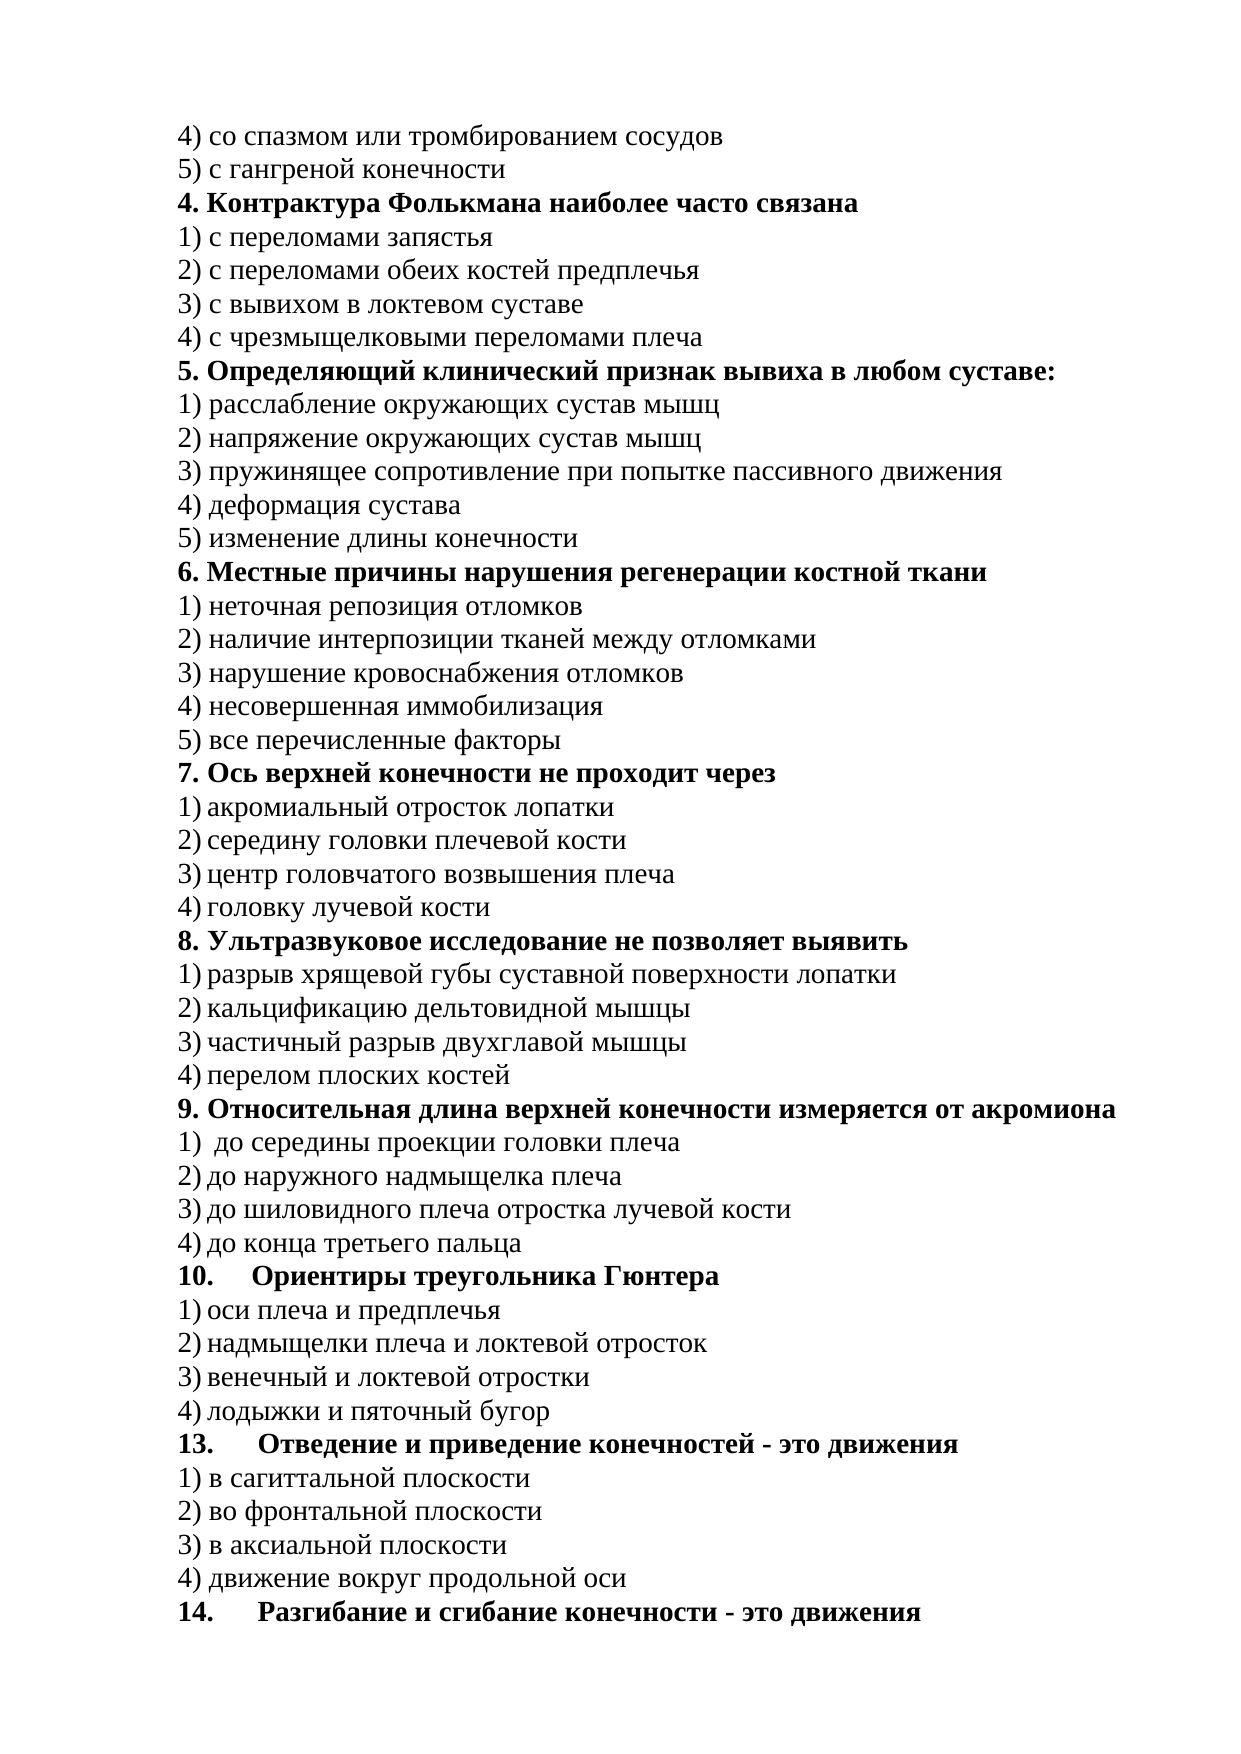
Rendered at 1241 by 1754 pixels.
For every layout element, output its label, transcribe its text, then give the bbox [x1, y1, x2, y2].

text 13. Отведение и приведение конечностей - это движения [177, 1426, 1152, 1460]
text 5) все перечисленные факторы [177, 722, 1152, 755]
list головку лучевой кости [177, 889, 1152, 923]
list акромиальный отросток лопатки [177, 789, 1152, 822]
list лодыжки и пяточный бугор [177, 1393, 1152, 1426]
list венечный и локтевой отростки [177, 1359, 1152, 1393]
text 2) напряжение окружающих сустав мышц [177, 420, 1152, 453]
text 1) с переломами запястья [177, 219, 1152, 252]
list центр головчатого возвышения плеча [177, 856, 1152, 889]
text 14. Разгибание и сгибание конечности - это движения [177, 1594, 1152, 1627]
list перелом плоских костей [177, 1057, 1152, 1091]
text 4) с чрезмыщелковыми переломами плеча [177, 319, 1152, 353]
text 1) в сагиттальной плоскости [177, 1460, 1152, 1493]
text 4. Контрактура Фолькмана наиболее часто связана [177, 185, 1152, 219]
text 4) движение вокруг продольной оси [177, 1560, 1152, 1594]
text 3) с вывихом в локтевом суставе [177, 286, 1152, 319]
list до наружного надмыщелка плеча [177, 1158, 1152, 1191]
text 4) со спазмом или тромбированием сосудов [177, 118, 1152, 152]
list надмыщелки плеча и локтевой отросток [177, 1326, 1152, 1359]
text 4) несовершенная иммобилизация [177, 688, 1152, 722]
list Ориентиры треугольника Гюнтера [177, 1258, 1152, 1292]
list оси плеча и предплечья [177, 1292, 1152, 1326]
text 2) с переломами обеих костей предплечья [177, 252, 1152, 286]
list частичный разрыв двухглавой мышцы [177, 1024, 1152, 1057]
text 1) расслабление окружающих сустав мышц [177, 386, 1152, 420]
list Ультразвуковое исследование не позволяет выявить [177, 923, 1152, 957]
text 2) во фронтальной плоскости [177, 1493, 1152, 1527]
list до конца третьего пальца [177, 1225, 1152, 1258]
list середину головки плечевой кости [177, 822, 1152, 856]
list до шиловидного плеча отростка лучевой кости [177, 1191, 1152, 1225]
text 5) изменение длины конечности [177, 521, 1152, 554]
list до середины проекции головки плеча [177, 1124, 1152, 1158]
list разрыв хрящевой губы суставной поверхности лопатки [177, 957, 1152, 990]
text 4) деформация сустава [177, 487, 1152, 521]
text 1) неточная репозиция отломков [177, 588, 1152, 621]
text 2) наличие интерпозиции тканей между отломками [177, 621, 1152, 655]
list Относительная длина верхней конечности измеряется от акромиона [177, 1091, 1152, 1124]
text 3) в аксиальной плоскости [177, 1527, 1152, 1560]
text 5. Определяющий клинический признак вывиха в любом суставе: [177, 353, 1152, 386]
list кальцификацию дельтовидной мышцы [177, 990, 1152, 1024]
list Ось верхней конечности не проходит через [177, 755, 1152, 789]
text 3) пружинящее сопротивление при попытке пассивного движения [177, 453, 1152, 487]
text 5) с гангреной конечности [177, 152, 1152, 185]
text 3) нарушение кровоснабжения отломков [177, 655, 1152, 688]
text 6. Местные причины нарушения регенерации костной ткани [177, 554, 1152, 588]
